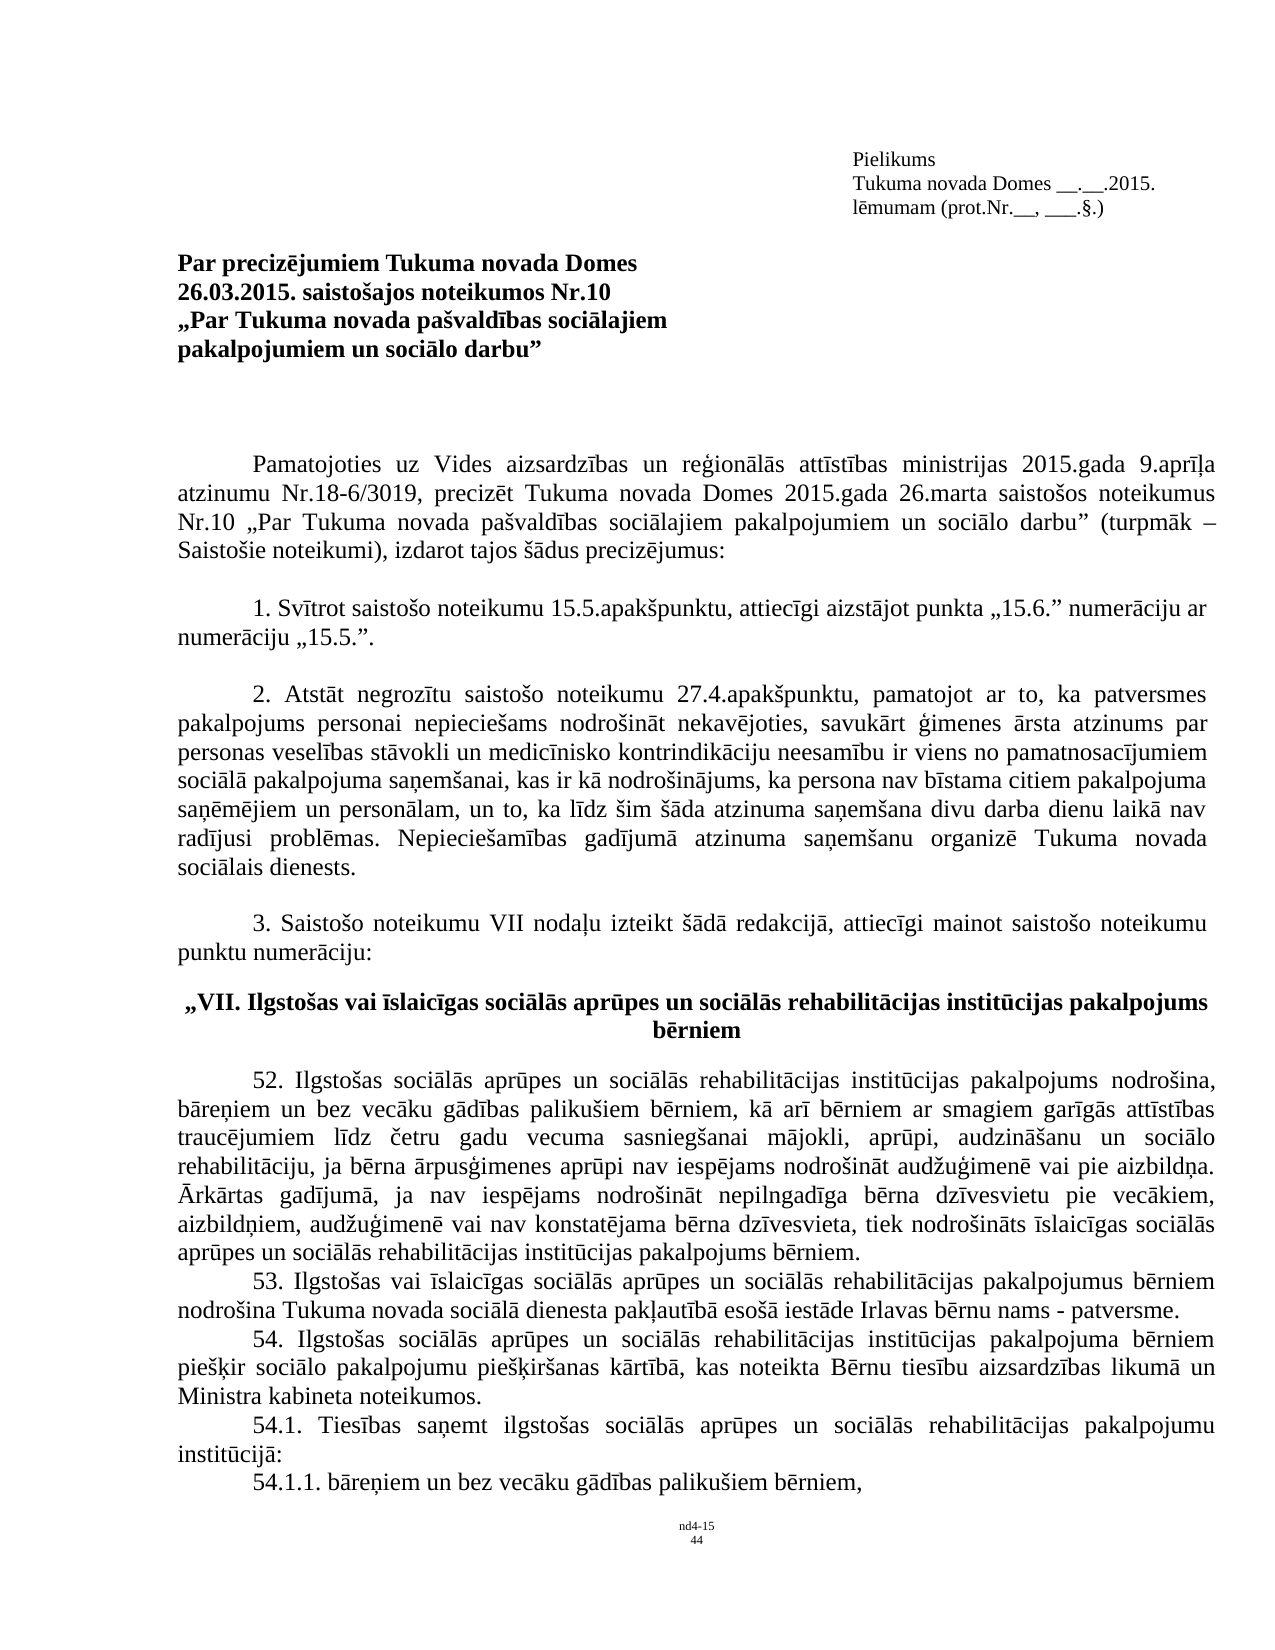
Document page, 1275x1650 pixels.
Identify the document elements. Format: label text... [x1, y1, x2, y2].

text 26.03.2015. saistošajos noteikumos Nr.10 [177, 277, 1216, 305]
text 54.1.1. bāreņiem un bez vecāku gādības palikušiem bērniem, [177, 1467, 1216, 1496]
text pakalpojumiem un sociālo darbu” [177, 334, 1216, 363]
text 54.1. Tiesības saņemt ilgstošas sociālās aprūpes un sociālās rehabilitācijas pakalpojumu institūcijā: [177, 1410, 1216, 1467]
text 52. Ilgstošas sociālās aprūpes un sociālās rehabilitācijas institūcijas pakalpojums nodrošina, bāreņiem un bez vecāku gādības palikušiem bērniem, kā arī bērniem ar smagiem garīgās attīstības traucējumiem līdz četru gadu vecuma sasniegšanai mājokli, aprūpi, audzināšanu un sociālo rehabilitāciju, ja bērna ārpusģimenes aprūpi nav iespējams nodrošināt audžuģimenē vai pie aizbildņa. Ārkārtas gadījumā, ja nav iespējams nodrošināt nepilngadīga bērna dzīvesvietu pie vecākiem, aizbildņiem, audžuģimenē vai nav konstatējama bērna dzīvesvieta, tiek nodrošināts īslaicīgas sociālās aprūpes un sociālās rehabilitācijas institūcijas pakalpojums bērniem. [177, 1065, 1216, 1266]
text „VII. Ilgstošas vai īslaicīgas sociālās aprūpes un sociālās rehabilitācijas institūcijas pakalpojums bērniem [177, 987, 1216, 1044]
text 54. Ilgstošas sociālās aprūpes un sociālās rehabilitācijas institūcijas pakalpojuma bērniem piešķir sociālo pakalpojumu piešķiršanas kārtībā, kas noteikta Bērnu tiesību aizsardzības likumā un Ministra kabineta noteikumos. [177, 1324, 1216, 1410]
text 53. Ilgstošas vai īslaicīgas sociālās aprūpes un sociālās rehabilitācijas pakalpojumus bērniem nodrošina Tukuma novada sociālā dienesta pakļautībā esošā iestāde Irlavas bērnu nams - patversme. [177, 1266, 1216, 1324]
text 3. Saistošo noteikumu VII nodaļu izteikt šādā redakcijā, attiecīgi mainot saistošo noteikumu punktu numerāciju: [177, 908, 1208, 966]
text Tukuma novada Domes __.__.2015. [784, 171, 1216, 195]
text Par precizējumiem Tukuma novada Domes [177, 248, 1216, 277]
text „Par Tukuma novada pašvaldības sociālajiem [177, 305, 1216, 334]
text lēmumam (prot.Nr.__, ___.§.) [784, 195, 1216, 219]
text Pamatojoties uz Vides aizsardzības un reģionālās attīstības ministrijas 2015.gada 9.aprīļa atzinumu Nr.18-6/3019, precizēt Tukuma novada Domes 2015.gada 26.marta saistošos noteikumus Nr.10 „Par Tukuma novada pašvaldības sociālajiem pakalpojumiem un sociālo darbu” (turpmāk – Saistošie noteikumi), izdarot tajos šādus precizējumus: [177, 449, 1216, 564]
text 1. Svītrot saistošo noteikumu 15.5.apakšpunktu, attiecīgi aizstājot punkta „15.6.” numerāciju ar numerāciju „15.5.”. [177, 593, 1208, 650]
text 2. Atstāt negrozītu saistošo noteikumu 27.4.apakšpunktu, pamatojot ar to, ka patversmes pakalpojums personai nepieciešams nodrošināt nekavējoties, savukārt ģimenes ārsta atzinums par personas veselības stāvokli un medicīnisko kontrindikāciju neesamību ir viens no pamatnosacījumiem sociālā pakalpojuma saņemšanai, kas ir kā nodrošinājums, ka persona nav bīstama citiem pakalpojuma saņēmējiem un personālam, un to, ka līdz šim šāda atzinuma saņemšana divu darba dienu laikā nav radījusi problēmas. Nepieciešamības gadījumā atzinuma saņemšanu organizē Tukuma novada sociālais dienests. [177, 679, 1208, 880]
text Pielikums [777, 147, 1216, 171]
